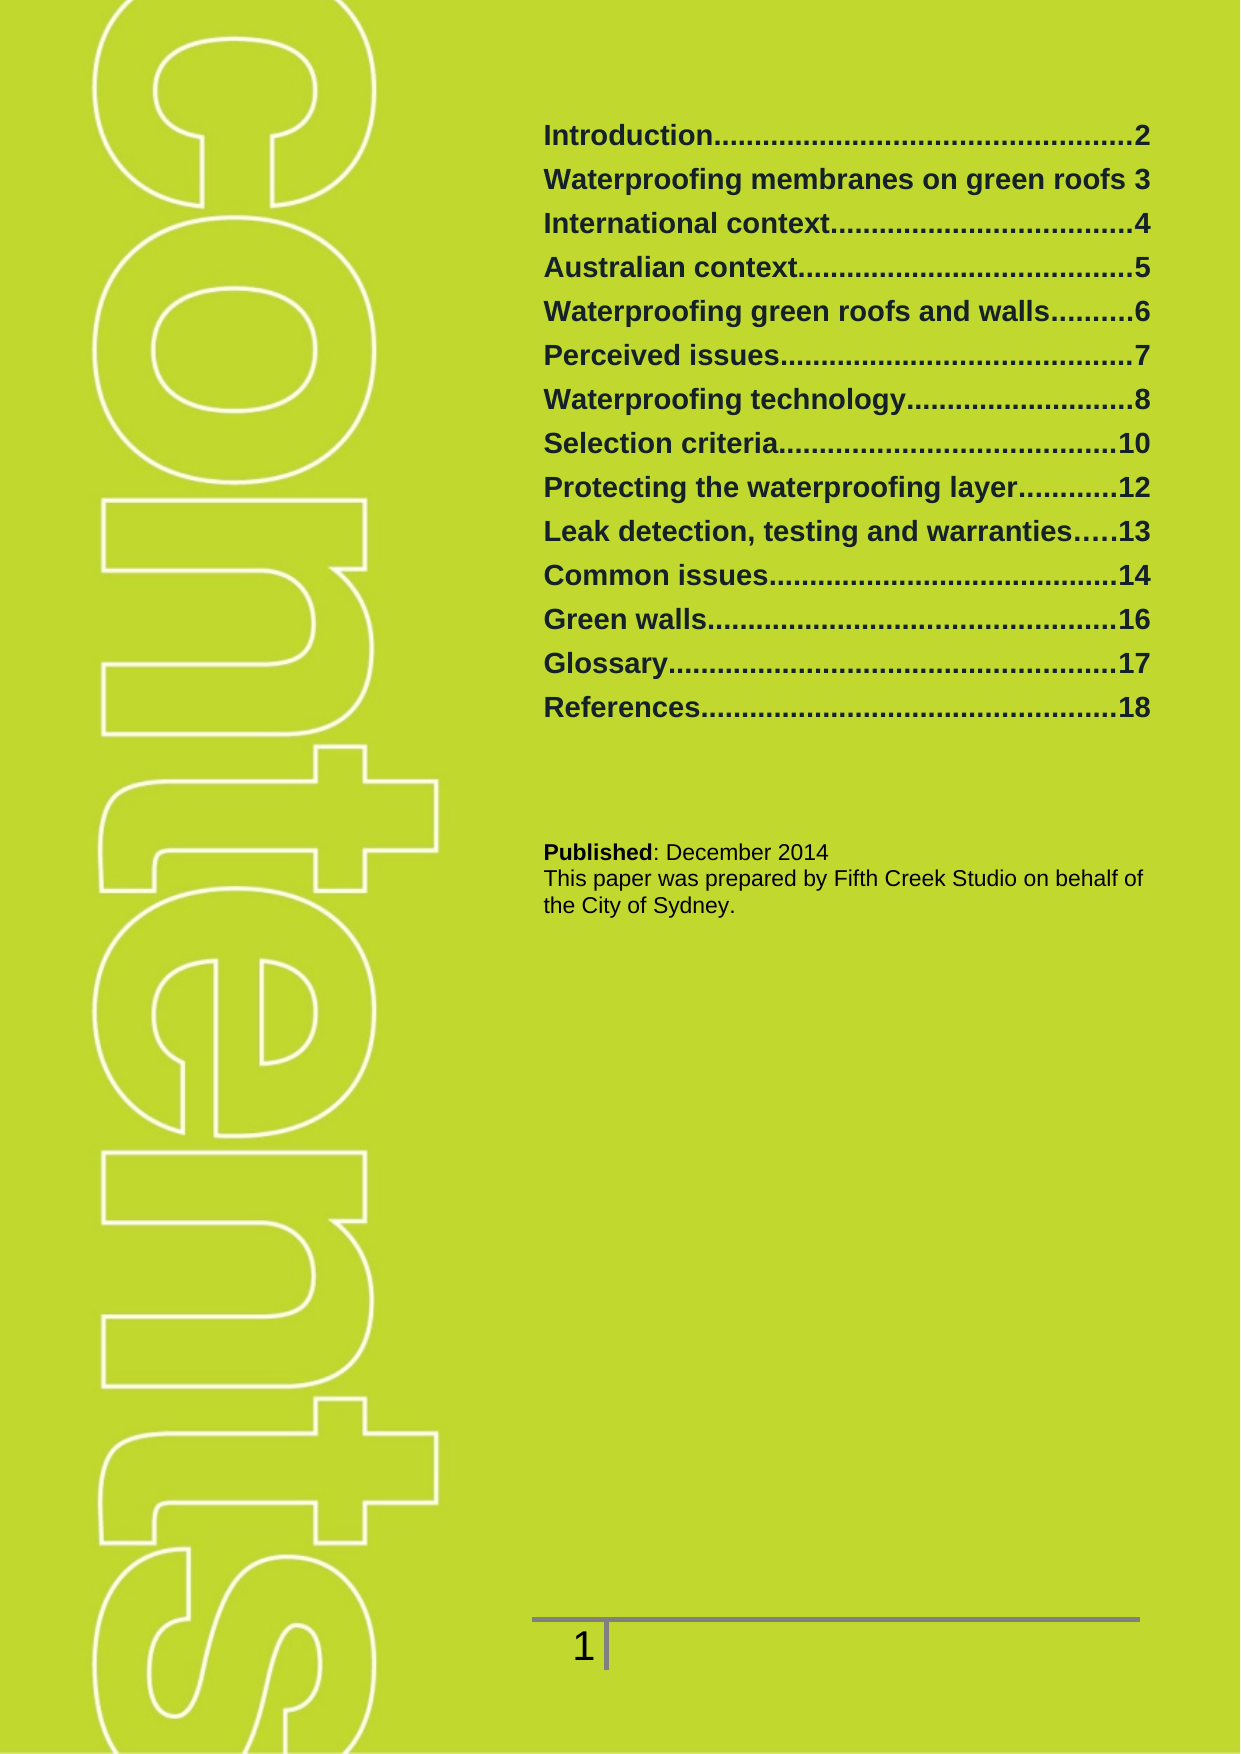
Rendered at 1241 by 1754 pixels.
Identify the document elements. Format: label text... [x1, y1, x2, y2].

text References 18 [543, 689, 1152, 723]
text Selection criteria 10 [543, 426, 1152, 459]
text Glossary 17 [543, 646, 1152, 679]
picture [0, 0, 1241, 1754]
text Leak detection, testing and warranties 13 [543, 514, 1152, 547]
text This paper was prepared by Fifth Creek Studio on behalf of the City of Sydney. [543, 865, 1152, 918]
text Published: December 2014 [543, 839, 1152, 865]
text Waterproofing green roofs and walls 6 [543, 294, 1152, 327]
text Perceived issues 7 [543, 338, 1152, 371]
text Waterproofing technology 8 [543, 382, 1152, 415]
text International context 4 [543, 206, 1152, 239]
text Green walls 16 [543, 602, 1152, 635]
text Waterproofing membranes on green roofs 3 [543, 162, 1152, 196]
text Introduction 2 [543, 118, 1152, 152]
text Australian context 5 [543, 250, 1152, 283]
text Common issues 14 [543, 558, 1152, 591]
text Protecting the waterproofing layer 12 [543, 470, 1152, 503]
